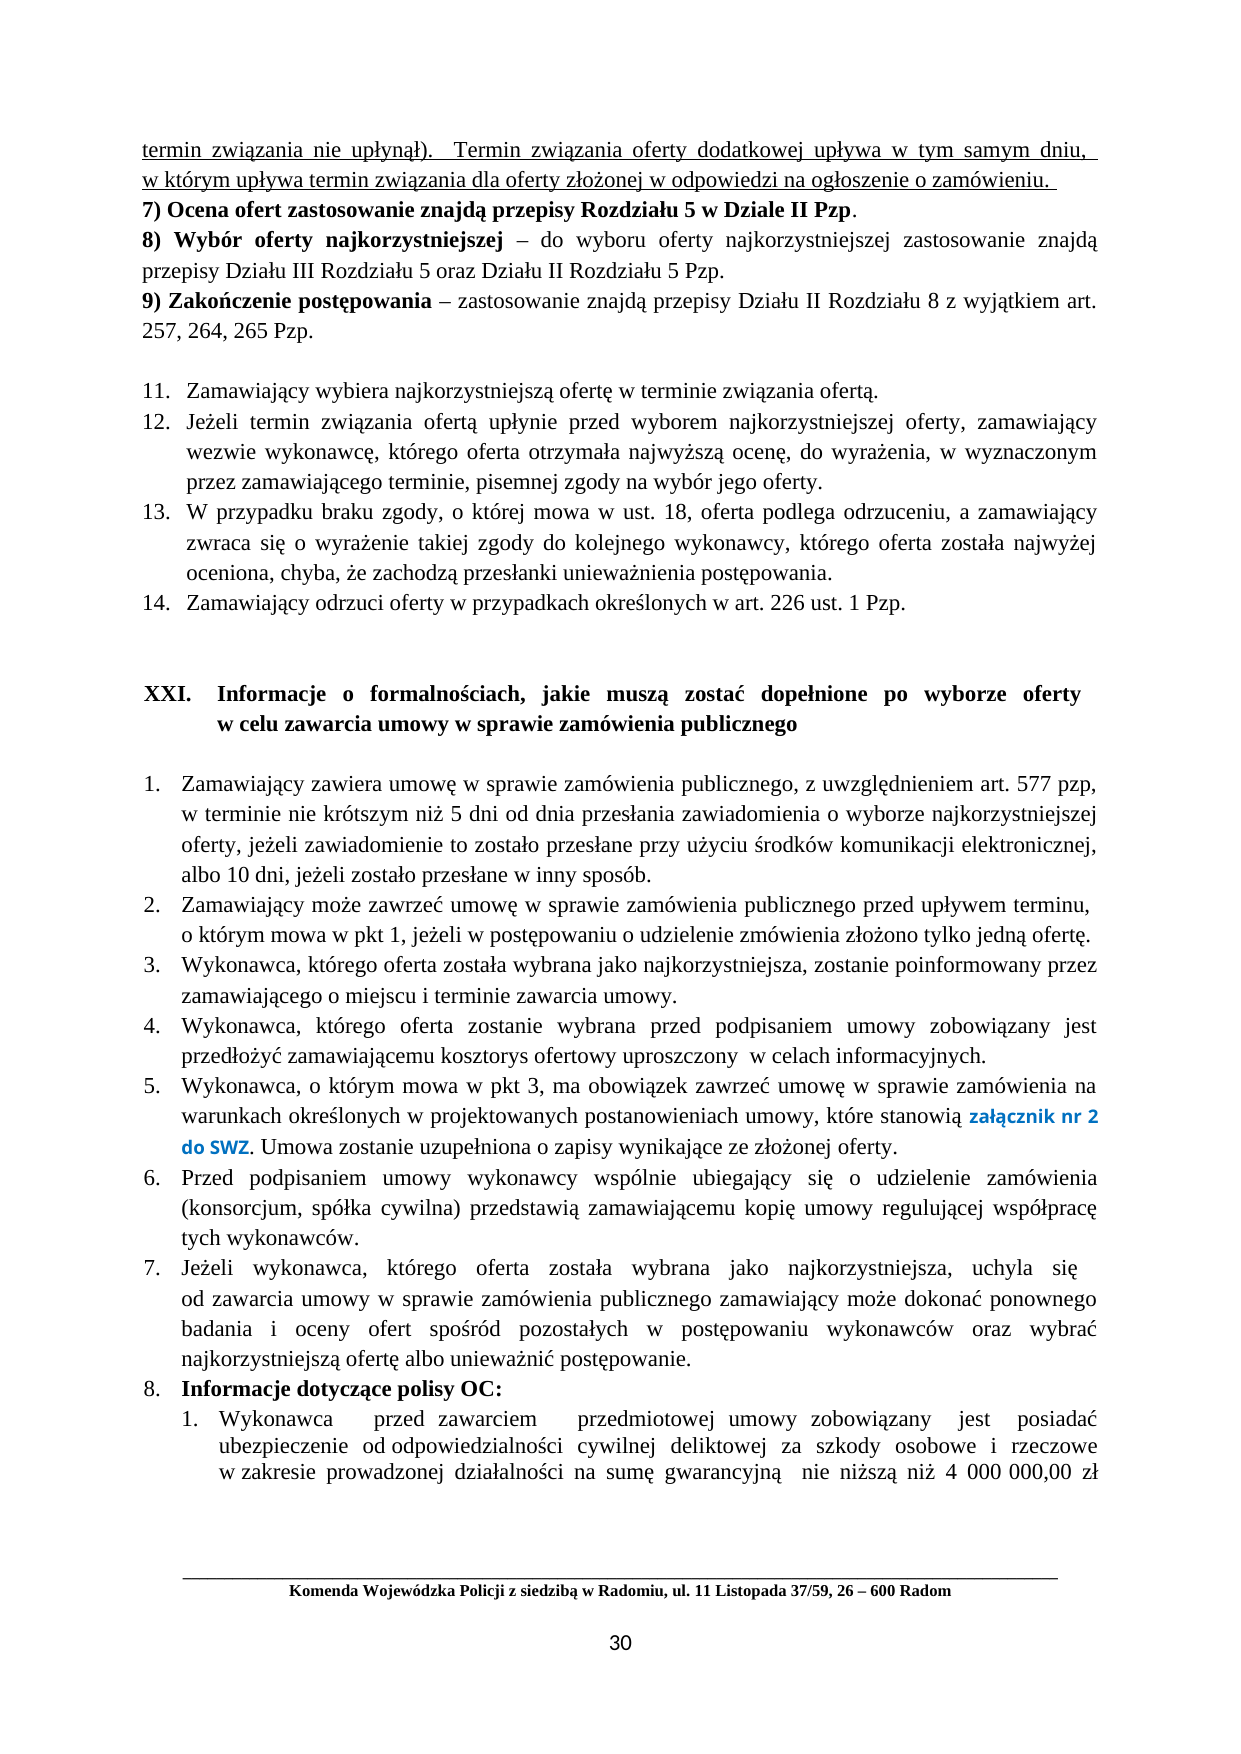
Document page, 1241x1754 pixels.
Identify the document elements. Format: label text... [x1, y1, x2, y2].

list Informacje dotyczące polisy OC: [143, 1375, 1098, 1402]
list Jeżeli termin związania ofertą upłynie przed wyborem najkorzystniejszej oferty, zamawiający wezwie wykonawcę, którego oferta otrzymała najwyższą ocenę, do wyrażenia, w wyznaczonym przez zamawiającego terminie, pisemnej zgody na wybór jego oferty. [142, 408, 1098, 494]
list Jeżeli wykonawca, którego oferta została wybrana jako najkorzystniejsza, uchyla się od zawarcia umowy w sprawie zamówienia publicznego zamawiający może dokonać ponownego badania i oceny ofert spośród pozostałych w postępowaniu wykonawców oraz wybrać najkorzystniejszą ofertę albo unieważnić postępowanie. [143, 1254, 1098, 1371]
list Wykonawca, o którym mowa w pkt 3, ma obowiązek zawrzeć umowę w sprawie zamówienia na warunkach określonych w projektowanych postanowieniach umowy, które stanowią załącznik nr 2 do SWZ. Umowa zostanie uzupełniona o zapisy wynikające ze złożonej oferty. [143, 1072, 1098, 1160]
list Przed podpisaniem umowy wykonawcy wspólnie ubiegający się o udzielenie zamówienia (konsorcjum, spółka cywilna) przedstawią zamawiającemu kopię umowy regulującej współpracę tych wykonawców. [143, 1164, 1098, 1251]
list Zamawiający może zawrzeć umowę w sprawie zamówienia publicznego przed upływem terminu, o którym mowa w pkt 1, jeżeli w postępowaniu o udzielenie zmówienia złożono tylko jedną ofertę. [143, 891, 1098, 948]
text 8) Wybór oferty najkorzystniejszej – do wyboru oferty najkorzystniejszej zastosowanie znajdą przepisy Działu III Rozdziału 5 oraz Działu II Rozdziału 5 Pzp. [142, 226, 1098, 283]
list Zamawiający zawiera umowę w sprawie zamówienia publicznego, z uwzględnieniem art. 577 pzp, w terminie nie krótszym niż 5 dni od dnia przesłania zawiadomienia o wyborze najkorzystniejszej oferty, jeżeli zawiadomienie to zostało przesłane przy użyciu środków komunikacji elektronicznej, albo 10 dni, jeżeli zostało przesłane w inny sposób. [143, 770, 1098, 887]
text 7) Ocena ofert zastosowanie znajdą przepisy Rozdziału 5 w Dziale II Pzp. [142, 196, 1098, 223]
list Wykonawca, którego oferta została wybrana jako najkorzystniejsza, zostanie poinformowany przez zamawiającego o miejscu i terminie zawarcia umowy. [143, 951, 1098, 1008]
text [142, 136, 1098, 159]
list Informacje o formalnościach, jakie muszą zostać dopełnione po wyborze oferty w celu zawarcia umowy w sprawie zamówienia publicznego [191, 679, 1098, 736]
list Zamawiający odrzuci oferty w przypadkach określonych w art. 226 ust. 1 Pzp. [142, 589, 1098, 615]
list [181, 1406, 1098, 1484]
list Wykonawca, którego oferta zostanie wybrana przed podpisaniem umowy zobowiązany jest przedłożyć zamawiającemu kosztorys ofertowy uproszczony w celach informacyjnych. [143, 1012, 1098, 1068]
text 9) Zakończenie postępowania – zastosowanie znajdą przepisy Działu II Rozdziału 8 z wyjątkiem art. 257, 264, 265 Pzp. [142, 287, 1098, 343]
list W przypadku braku zgody, o której mowa w ust. 18, oferta podlega odrzuceniu, a zamawiający zwraca się o wyrażenie takiej zgody do kolejnego wykonawcy, którego oferta została najwyżej oceniona, chyba, że zachodzą przesłanki unieważnienia postępowania. [142, 498, 1098, 585]
list Zamawiający wybiera najkorzystniejszą ofertę w terminie związania ofertą. [142, 377, 1098, 404]
